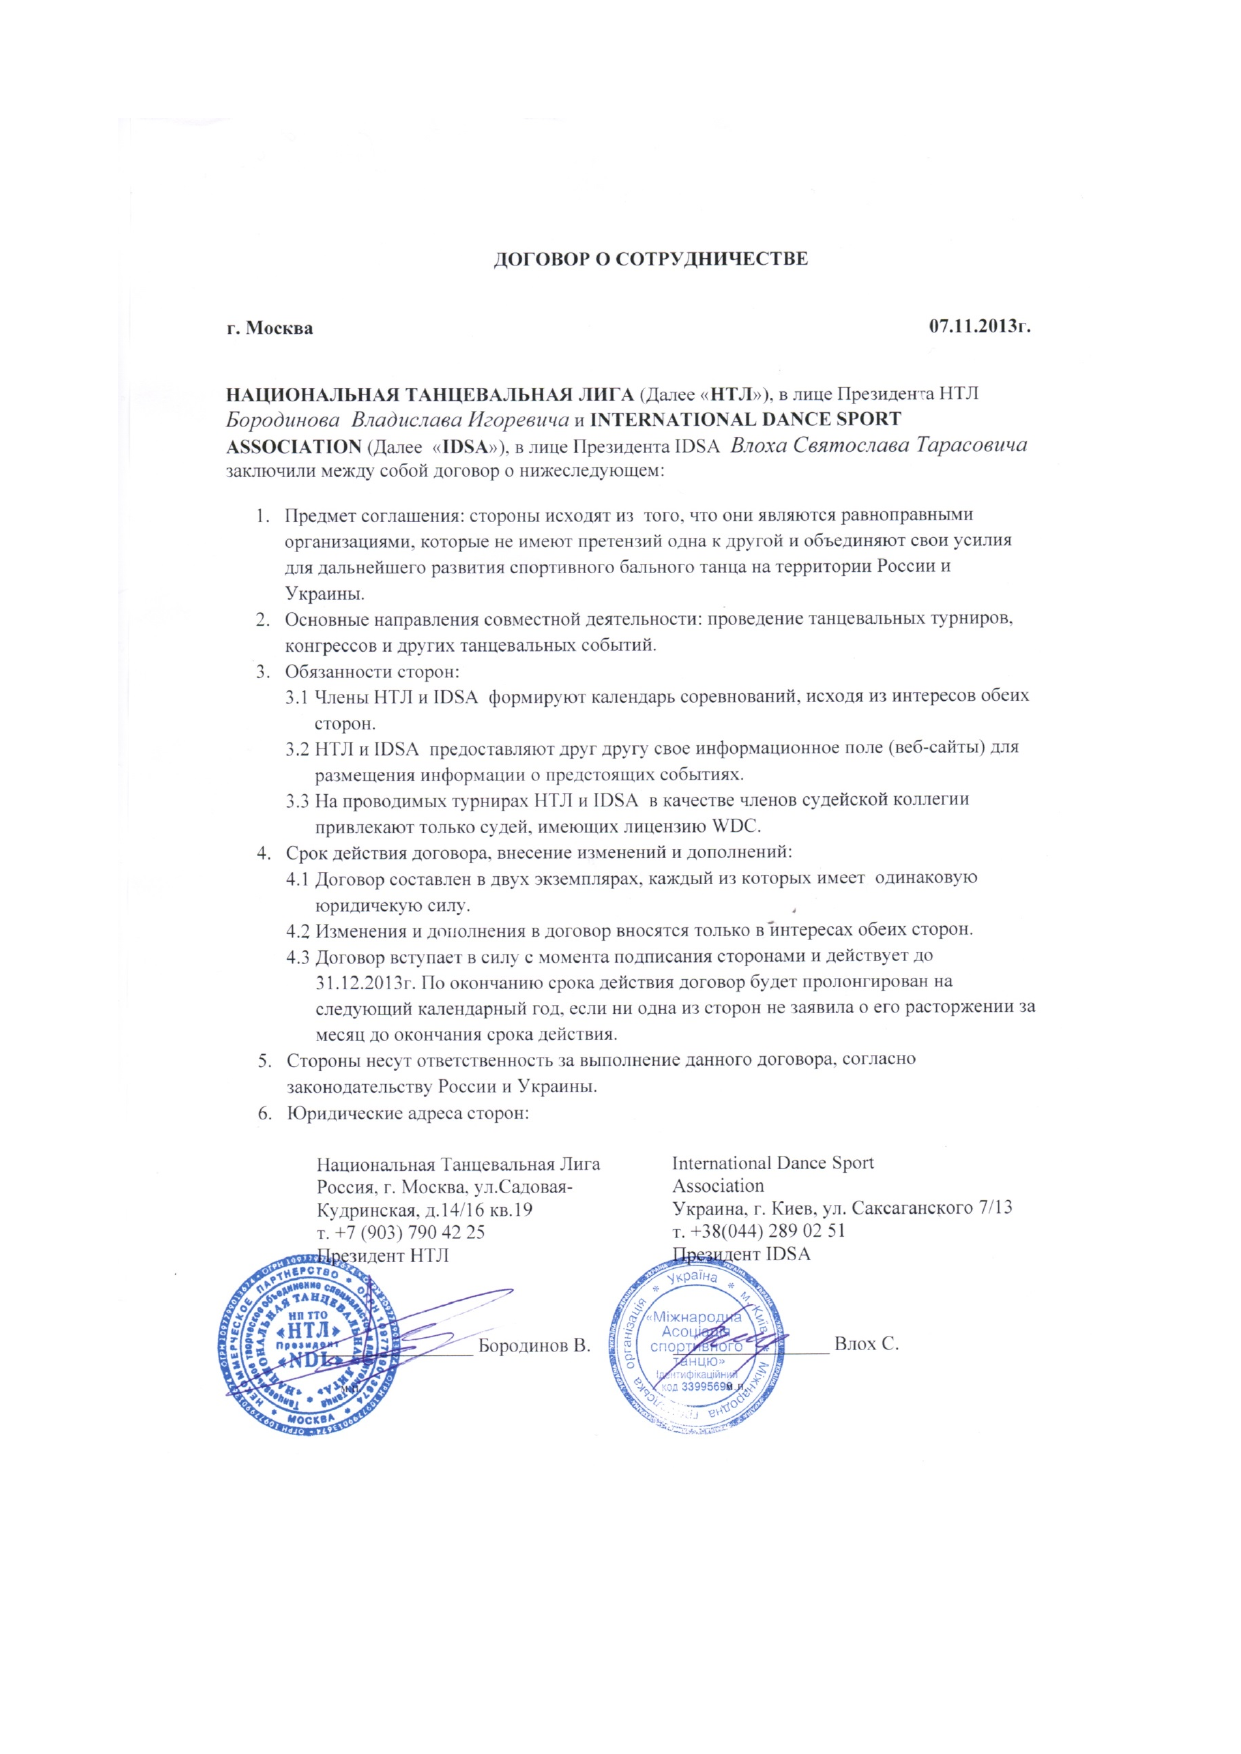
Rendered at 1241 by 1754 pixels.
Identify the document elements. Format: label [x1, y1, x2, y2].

picture [118, 118, 1092, 1495]
